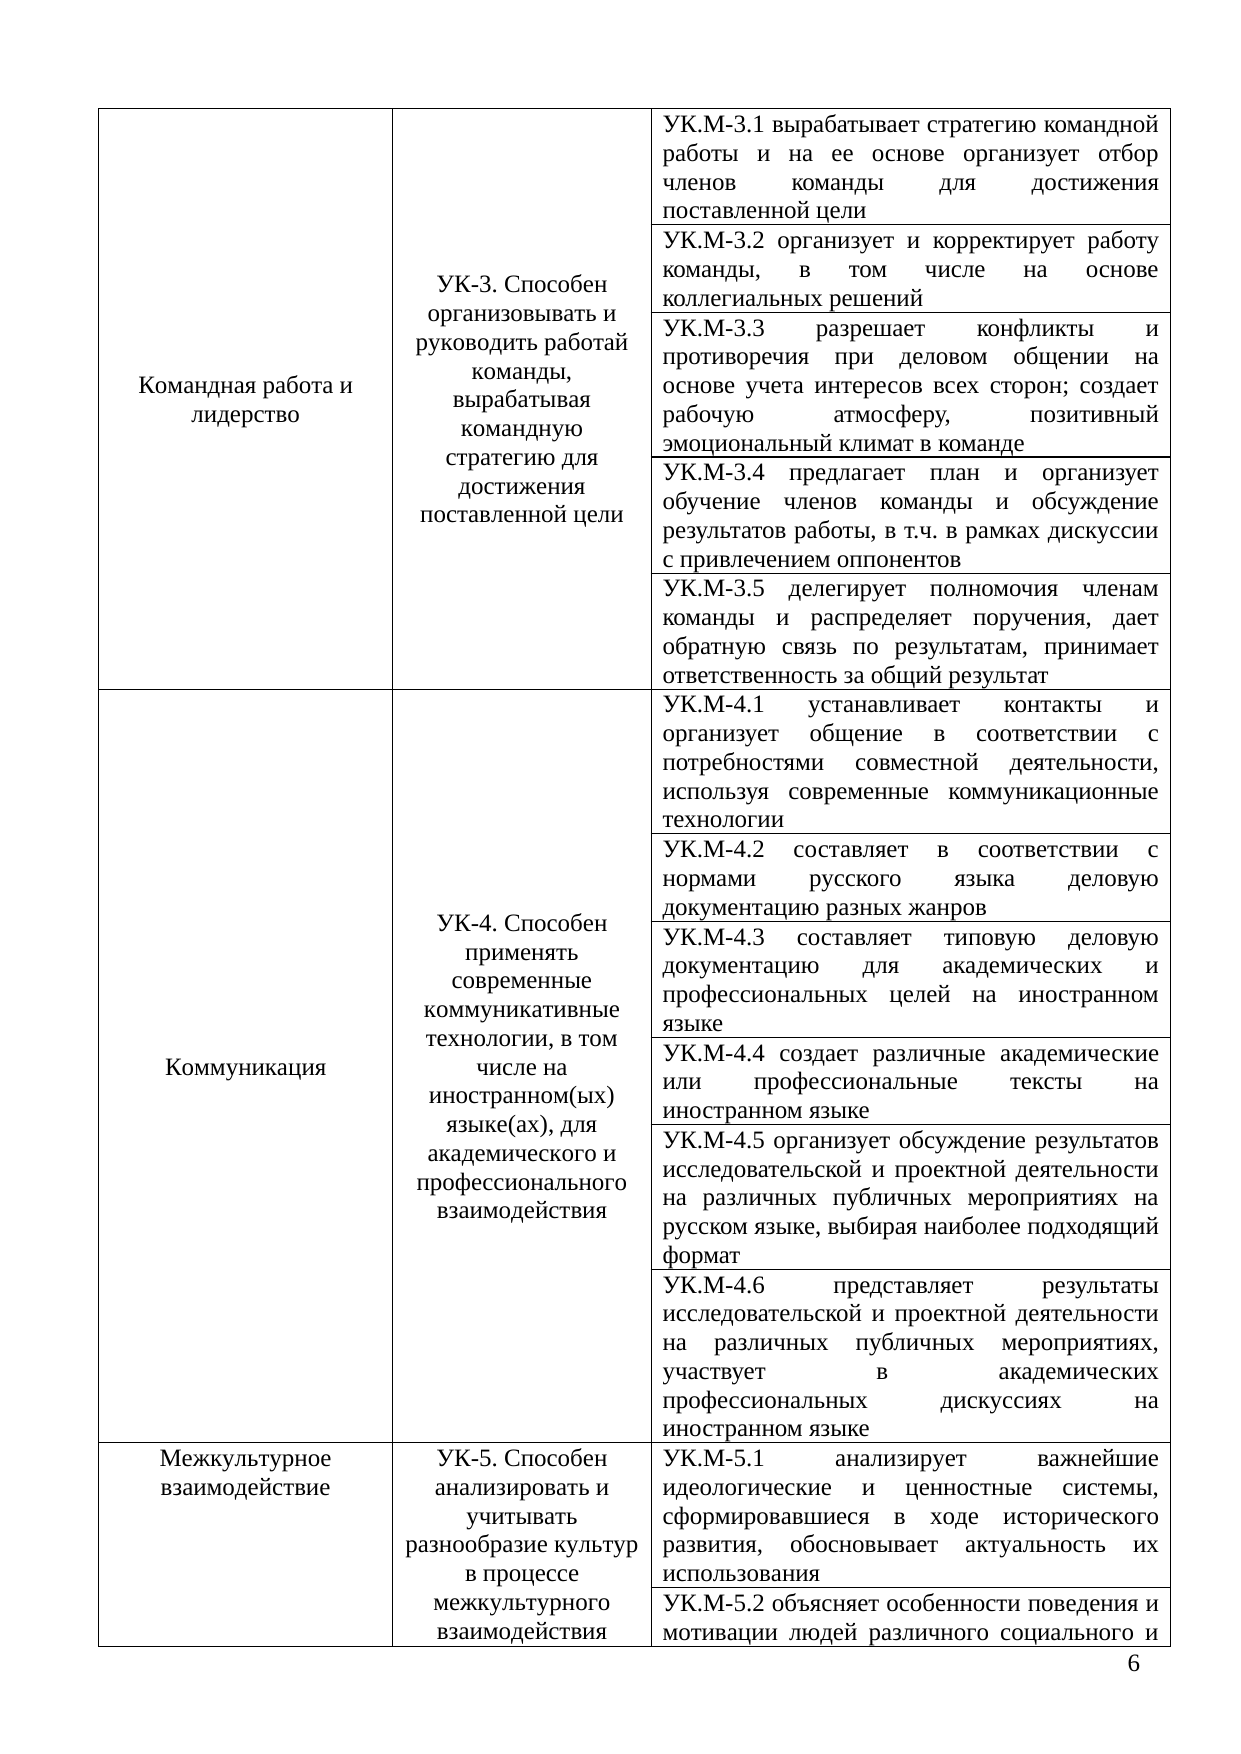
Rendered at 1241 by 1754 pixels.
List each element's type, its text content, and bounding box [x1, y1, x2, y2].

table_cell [652, 1588, 1170, 1646]
table_cell УК.М-3.4 предлагает план и организует обучение членов команды и обсуждение результатов работы, в т.ч. в рамках дискуссии с привлечением оппонентов [652, 458, 1170, 572]
table_cell УК.М-3.1 вырабатывает стратегию командной работы и на ее основе организует отбор членов команды для достижения поставленной цели [652, 109, 1170, 224]
table_cell УК-3. Способен организовывать и руководить работай команды, вырабатывая командную стратегию для достижения поставленной цели [393, 109, 651, 688]
table_cell УК.М-3.3 разрешает конфликты и противоречия при деловом общении на основе учета интересов всех сторон; создает рабочую атмосферу, позитивный эмоциональный климат в команде [652, 313, 1170, 456]
table_cell УК-5. Способен анализировать и учитывать разнообразие культур в процессе межкультурного взаимодействия [393, 1443, 651, 1646]
table_cell УК.М-4.5 организует обсуждение результатов исследовательской и проектной деятельности на различных публичных мероприятиях на русском языке, выбирая наиболее подходящий формат [652, 1125, 1170, 1269]
table_cell УК.М-4.1 устанавливает контакты и организует общение в соответствии с потребностями совместной деятельности, используя современные коммуникационные технологии [652, 690, 1170, 833]
table_cell УК.М-4.6 представляет результаты исследовательской и проектной деятельности на различных публичных мероприятиях, участвует в академических профессиональных дискуссиях на иностранном языке [652, 1270, 1170, 1442]
table_cell УК.М-4.4 создает различные академические или профессиональные тексты на иностранном языке [652, 1038, 1170, 1124]
table_cell УК-4. Способен применять современные коммуникативные технологии, в том числе на иностранном(ых) языке(ах), для академического и профессионального взаимодействия [393, 690, 651, 1442]
table_cell УК.М-5.1 анализирует важнейшие идеологические и ценностные системы, сформировавшиеся в ходе исторического развития, обосновывает актуальность их использования [652, 1443, 1170, 1587]
table_cell УК.М-4.3 составляет типовую деловую документацию для академических и профессиональных целей на иностранном языке [652, 922, 1170, 1037]
table_cell Командная работа и лидерство [99, 109, 392, 688]
table_cell УК.М-3.5 делегирует полномочия членам команды и распределяет поручения, дает обратную связь по результатам, принимает ответственность за общий результат [652, 574, 1170, 688]
table_cell УК.М-3.2 организует и корректирует работу команды, в том числе на основе коллегиальных решений [652, 225, 1170, 312]
table_cell УК.М-4.2 составляет в соответствии с нормами русского языка деловую документацию разных жанров [652, 834, 1170, 921]
table_cell Межкультурное взаимодействие [99, 1443, 392, 1646]
table_cell Коммуникация [99, 690, 392, 1442]
